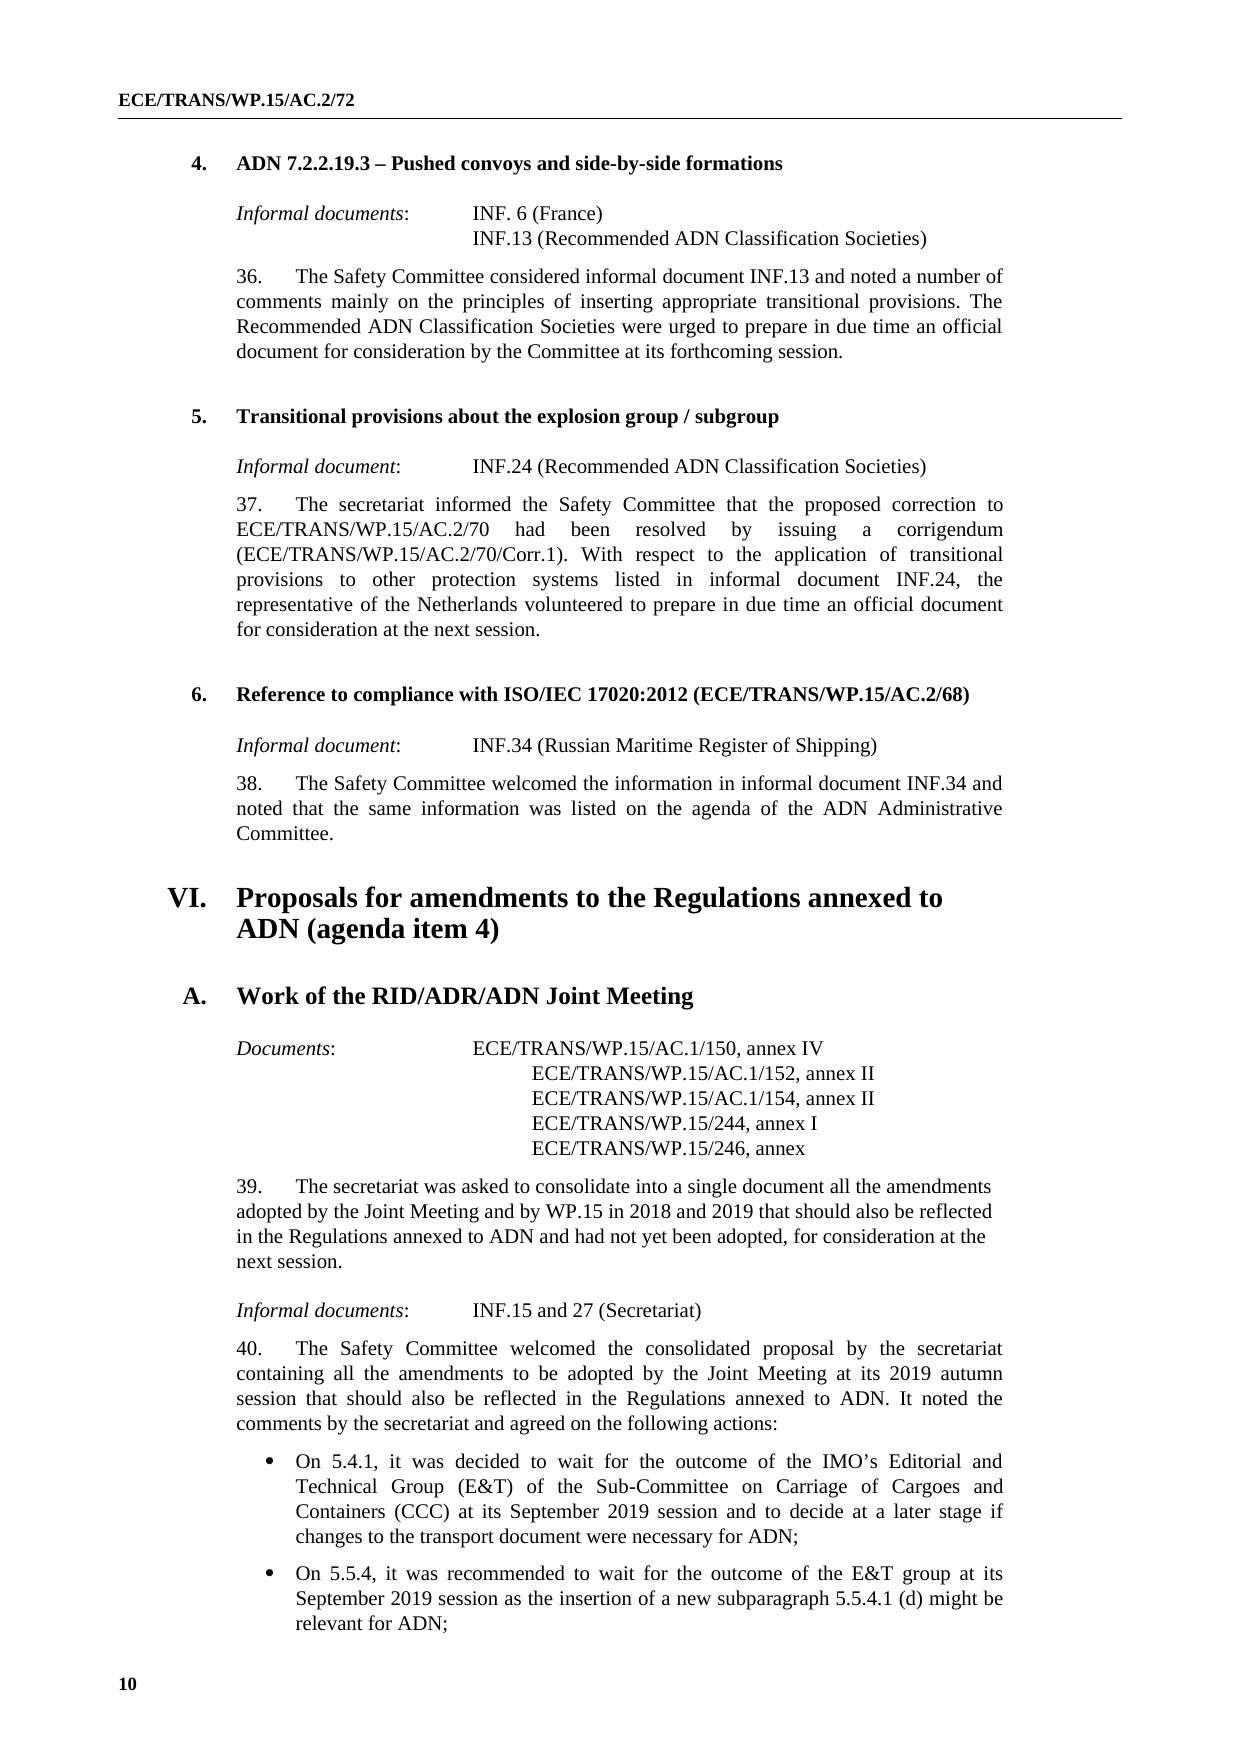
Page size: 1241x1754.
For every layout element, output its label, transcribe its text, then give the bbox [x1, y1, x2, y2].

text A. Work of the RID/ADR/ADN Joint Meeting [118, 982, 1004, 1010]
text 38. The Safety Committee welcomed the information in informal document INF.34 and noted that the same information was listed on the agenda of the ADN Administrative Committee. [236, 769, 1004, 844]
text VI. Proposals for amendments to the Regulations annexed to ADN (agenda item 4) [118, 882, 1004, 944]
text Informal document: INF.24 (Recommended ADN Classification Societies) [118, 454, 1004, 479]
text 36. The Safety Committee considered informal document INF.13 and noted a number of comments mainly on the principles of inserting appropriate transitional provisions. The Recommended ADN Classification Societies were urged to prepare in due time an official document for consideration by the Committee at its forthcoming session. [236, 263, 1004, 363]
text Informal document: INF.34 (Russian Maritime Register of Shipping) [118, 732, 1004, 757]
list On 5.5.4, it was recommended to wait for the outcome of the E&T group at its September 2019 session as the insertion of a new subparagraph 5.5.4.1 (d) might be relevant for ADN; [266, 1560, 1004, 1635]
text 37. The secretariat informed the Safety Committee that the proposed correction to ECE/TRANS/WP.15/AC.2/70 had been resolved by issuing a corrigendum (ECE/TRANS/WP.15/AC.2/70/Corr.1). With respect to the application of transitional provisions to other protection systems listed in informal document INF.24, the representative of the Netherlands volunteered to prepare in due time an official document for consideration at the next session. [236, 491, 1004, 641]
text 5. Transitional provisions about the explosion group / subgroup [118, 401, 1019, 429]
text 4. ADN 7.2.2.19.3 – Pushed convoys and side-by-side formations [118, 148, 1019, 176]
list On 5.4.1, it was decided to wait for the outcome of the IMO’s Editorial and Technical Group (E&T) of the Sub-Committee on Carriage of Cargoes and Containers (CCC) at its September 2019 session and to decide at a later stage if changes to the transport document were necessary for ADN; [266, 1448, 1004, 1548]
text 39. The secretariat was asked to consolidate into a single document all the amendments adopted by the Joint Meeting and by WP.15 in 2018 and 2019 that should also be reflected in the Regulations annexed to ADN and had not yet been adopted, for consideration at the next session. [236, 1173, 1004, 1273]
text 40. The Safety Committee welcomed the consolidated proposal by the secretariat containing all the amendments to be adopted by the Joint Meeting at its 2019 autumn session that should also be reflected in the Regulations annexed to ADN. It noted the comments by the secretariat and agreed on the following actions: [236, 1335, 1004, 1435]
text Informal documents: INF. 6 (France) INF.13 (Recommended ADN Classification Societies) [118, 201, 1004, 251]
text 6. Reference to compliance with ISO/IEC 17020:2012 (ECE/TRANS/WP.15/AC.2/68) [118, 679, 1019, 707]
text Documents: ECE/TRANS/WP.15/AC.1/150, annex IV ECE/TRANS/WP.15/AC.1/152, annex II ECE/TRANS/WP.15/AC.1/154, annex II ECE/TRANS/WP.15/244, annex I ECE/TRANS/WP.15/246, annex [236, 1035, 1004, 1160]
text Informal documents: INF.15 and 27 (Secretariat) [236, 1298, 1004, 1323]
